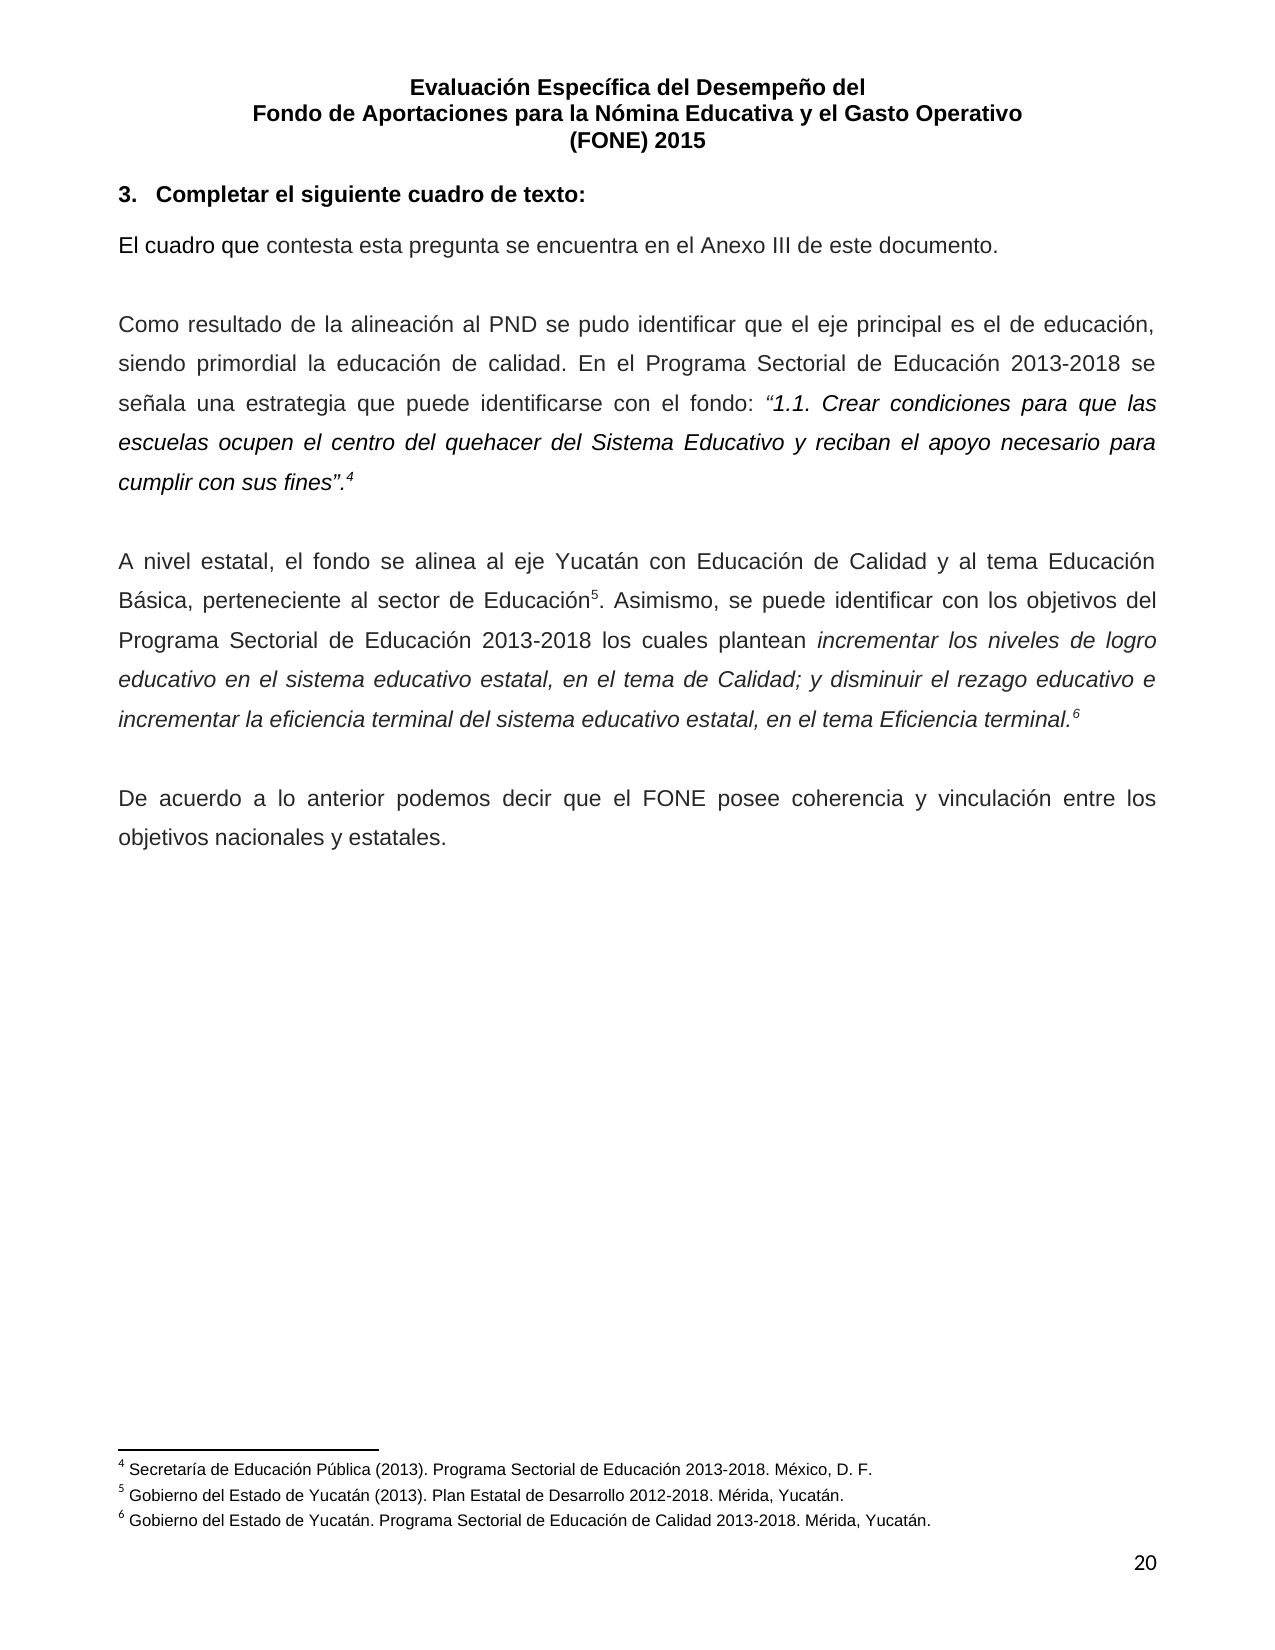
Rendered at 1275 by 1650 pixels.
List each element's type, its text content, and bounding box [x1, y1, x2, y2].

list Completar el siguiente cuadro de texto: [118, 181, 1157, 207]
text Como resultado de la alineación al PND se pudo identificar que el eje principal es el de educación, siendo primordial la educación de calidad. En el Programa Sectorial de Educación 2013-2018 se señala una estrategia que puede identificarse con el fondo: “1.1. Crear condiciones para que las escuelas ocupen el centro del quehacer del Sistema Educativo y reciban el apoyo necesario para cumplir con sus fines”. [118, 311, 1157, 495]
text A nivel estatal, el fondo se alinea al eje Yucatán con Educación de Calidad y al tema Educación Básica, perteneciente al sector de Educación. Asimismo, se puede identificar con los objetivos del Programa Sectorial de Educación 2013-2018 los cuales plantean incrementar los niveles de logro educativo en el sistema educativo estatal, en el tema de Calidad; y disminuir el rezago educativo e incrementar la eficiencia terminal del sistema educativo estatal, en el tema Eficiencia terminal. [118, 548, 1157, 732]
text De acuerdo a lo anterior podemos decir que el FONE posee coherencia y vinculación entre los objetivos nacionales y estatales. [118, 785, 1157, 851]
text El cuadro que contesta esta pregunta se encuentra en el Anexo III de este documento. [118, 232, 1157, 258]
